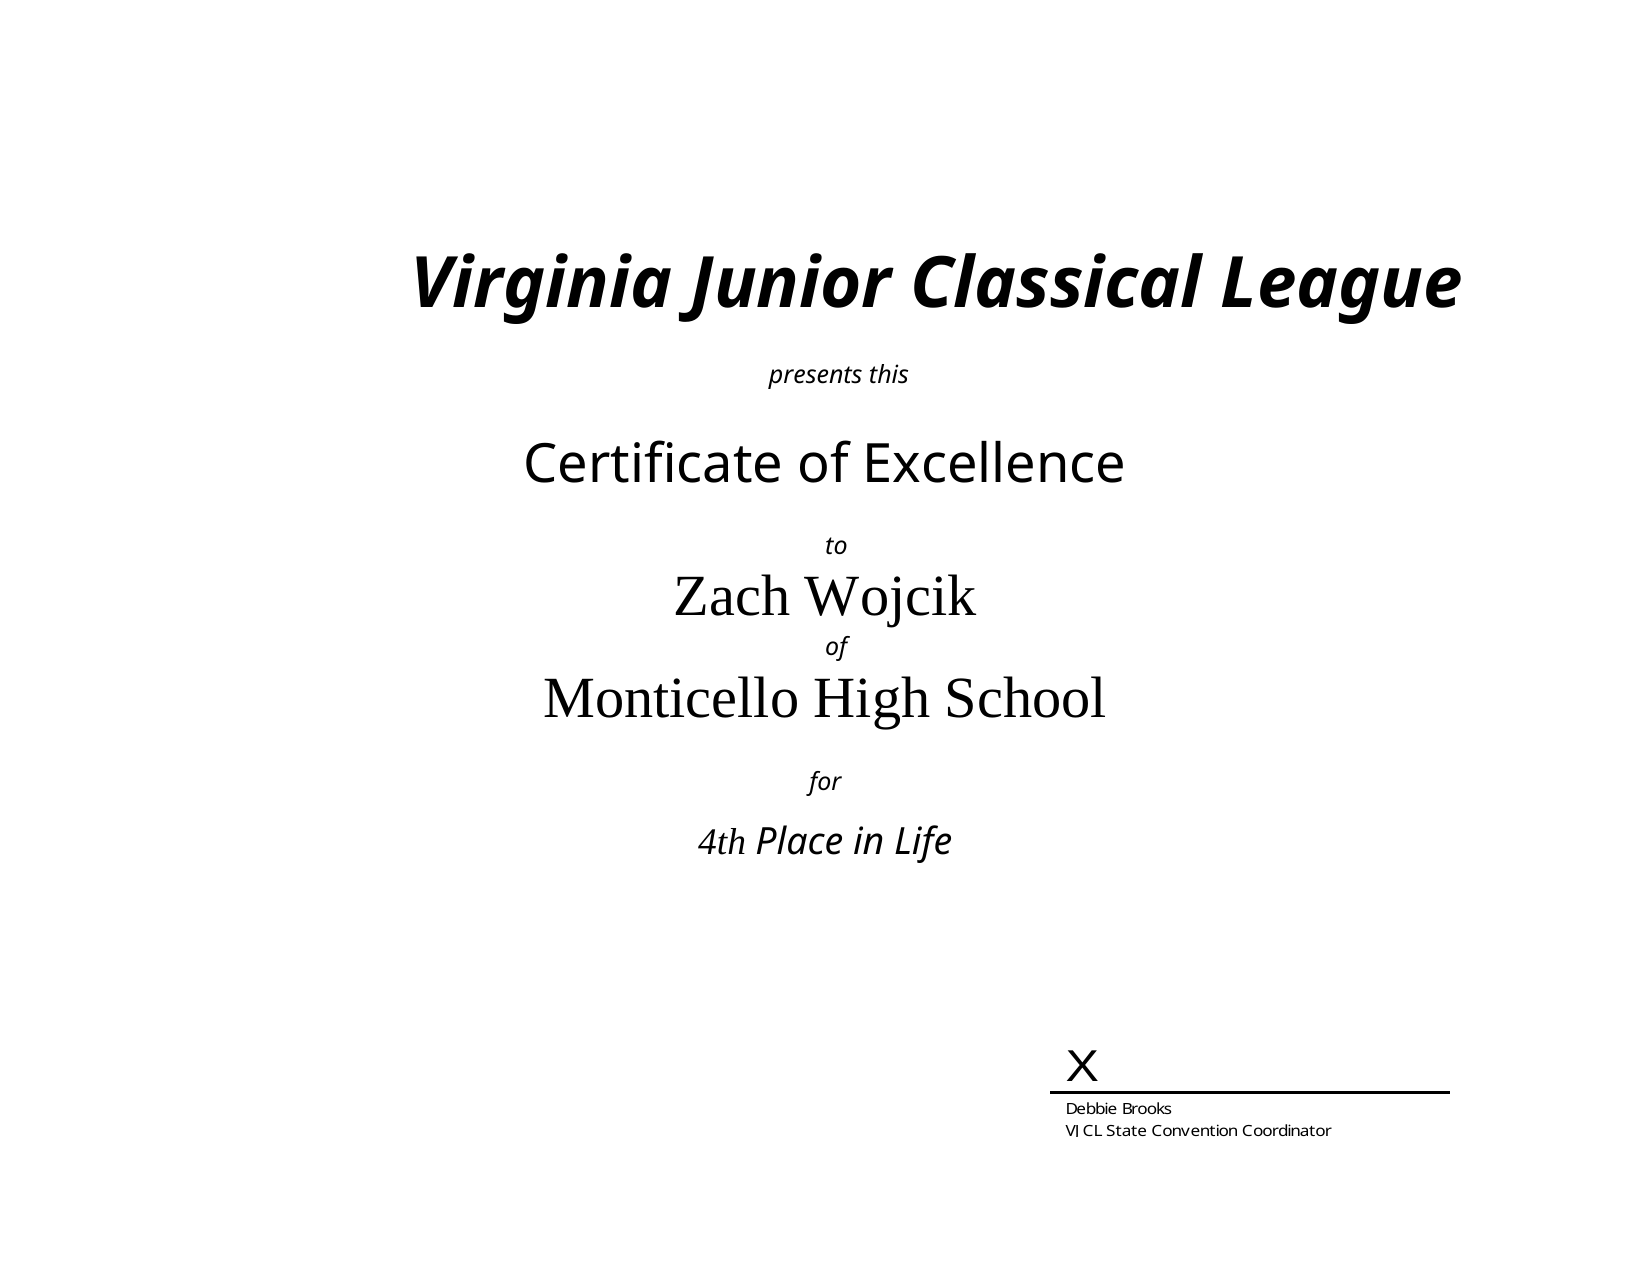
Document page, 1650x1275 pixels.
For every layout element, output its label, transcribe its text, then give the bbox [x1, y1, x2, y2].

text Monticello High School [150, 662, 1500, 729]
text for [150, 763, 1500, 797]
text Zach Wojcik [150, 561, 1500, 628]
text presents this [150, 357, 1500, 391]
text to [600, 527, 1500, 561]
text of [150, 628, 1500, 662]
text Certificate of Excellence [150, 425, 1500, 498]
text Virginia Junior Classical League [375, 231, 1500, 328]
text 4th Place in Life [150, 814, 1500, 865]
